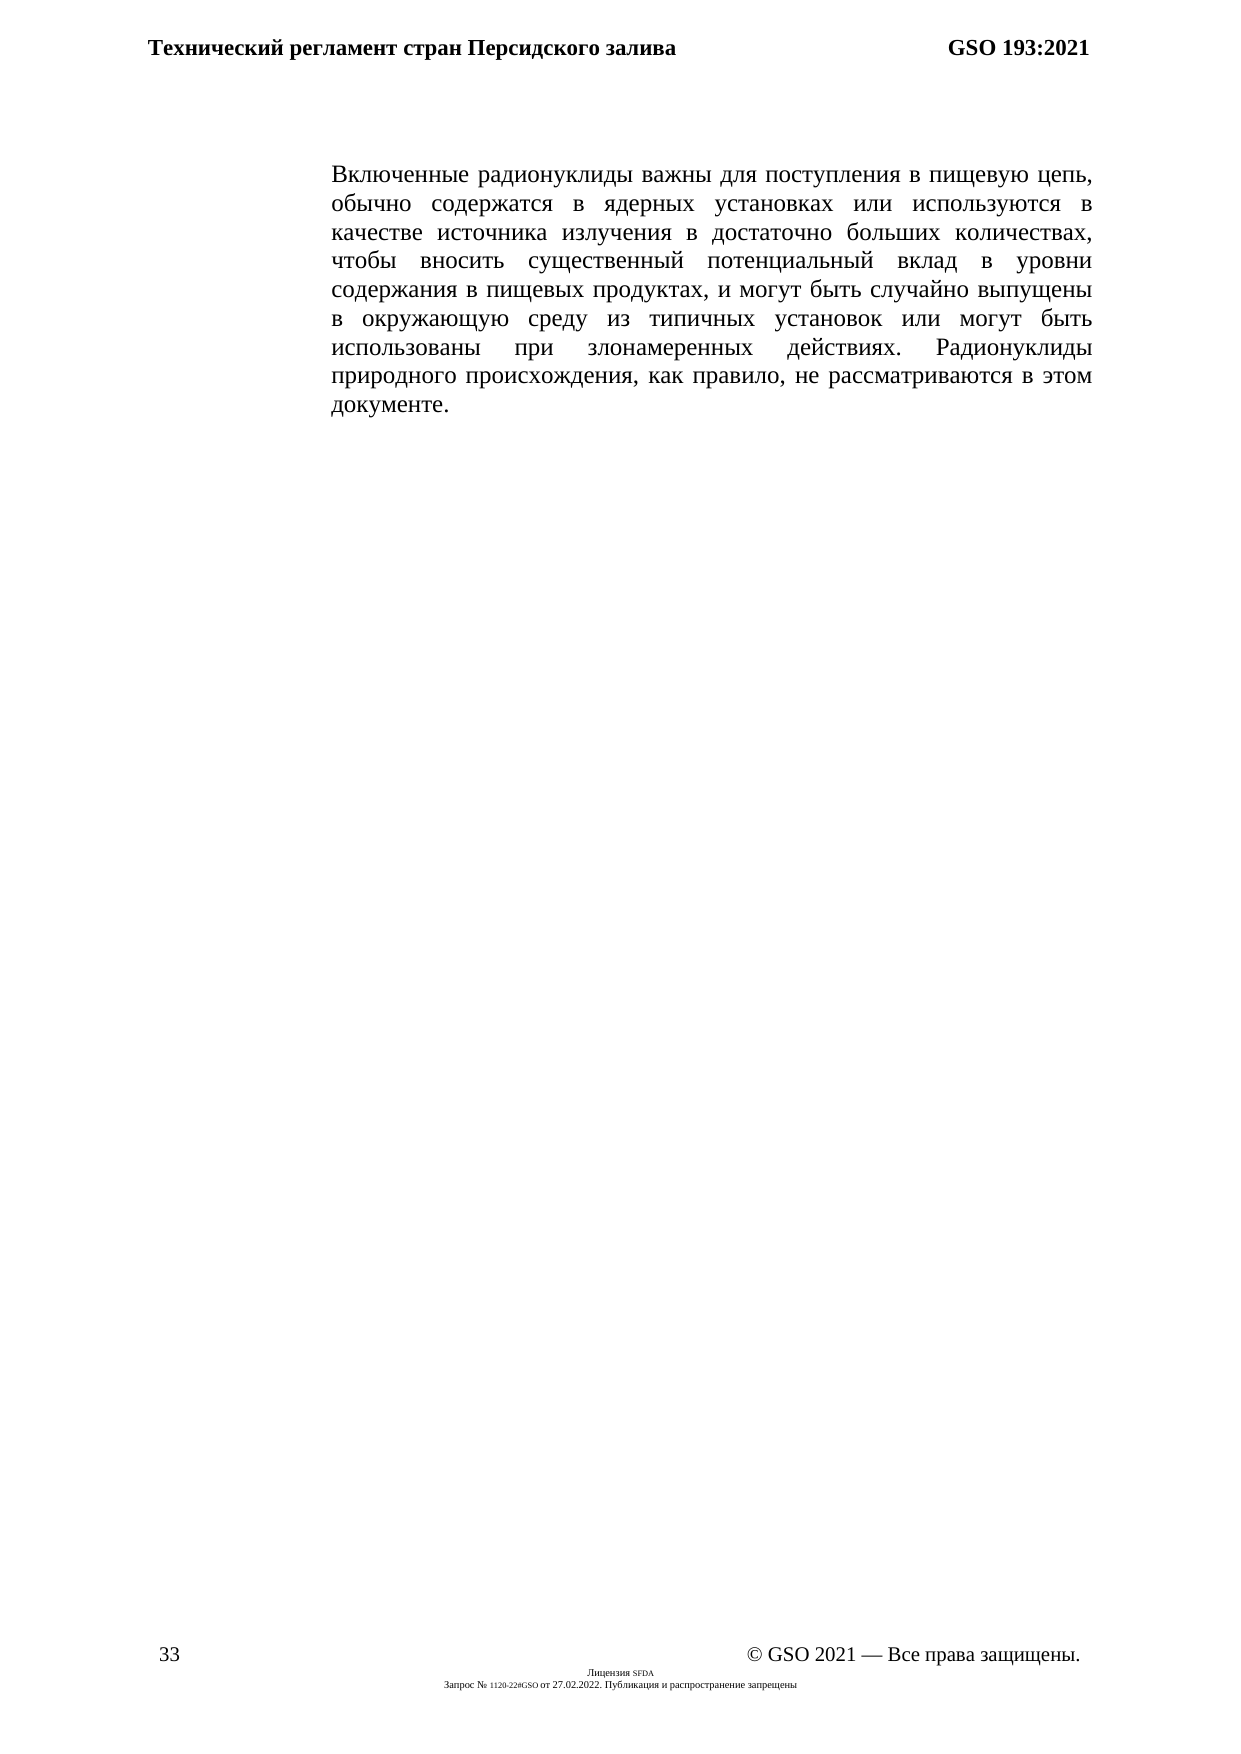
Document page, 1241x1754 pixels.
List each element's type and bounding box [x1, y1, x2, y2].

text [214, 159, 1093, 418]
